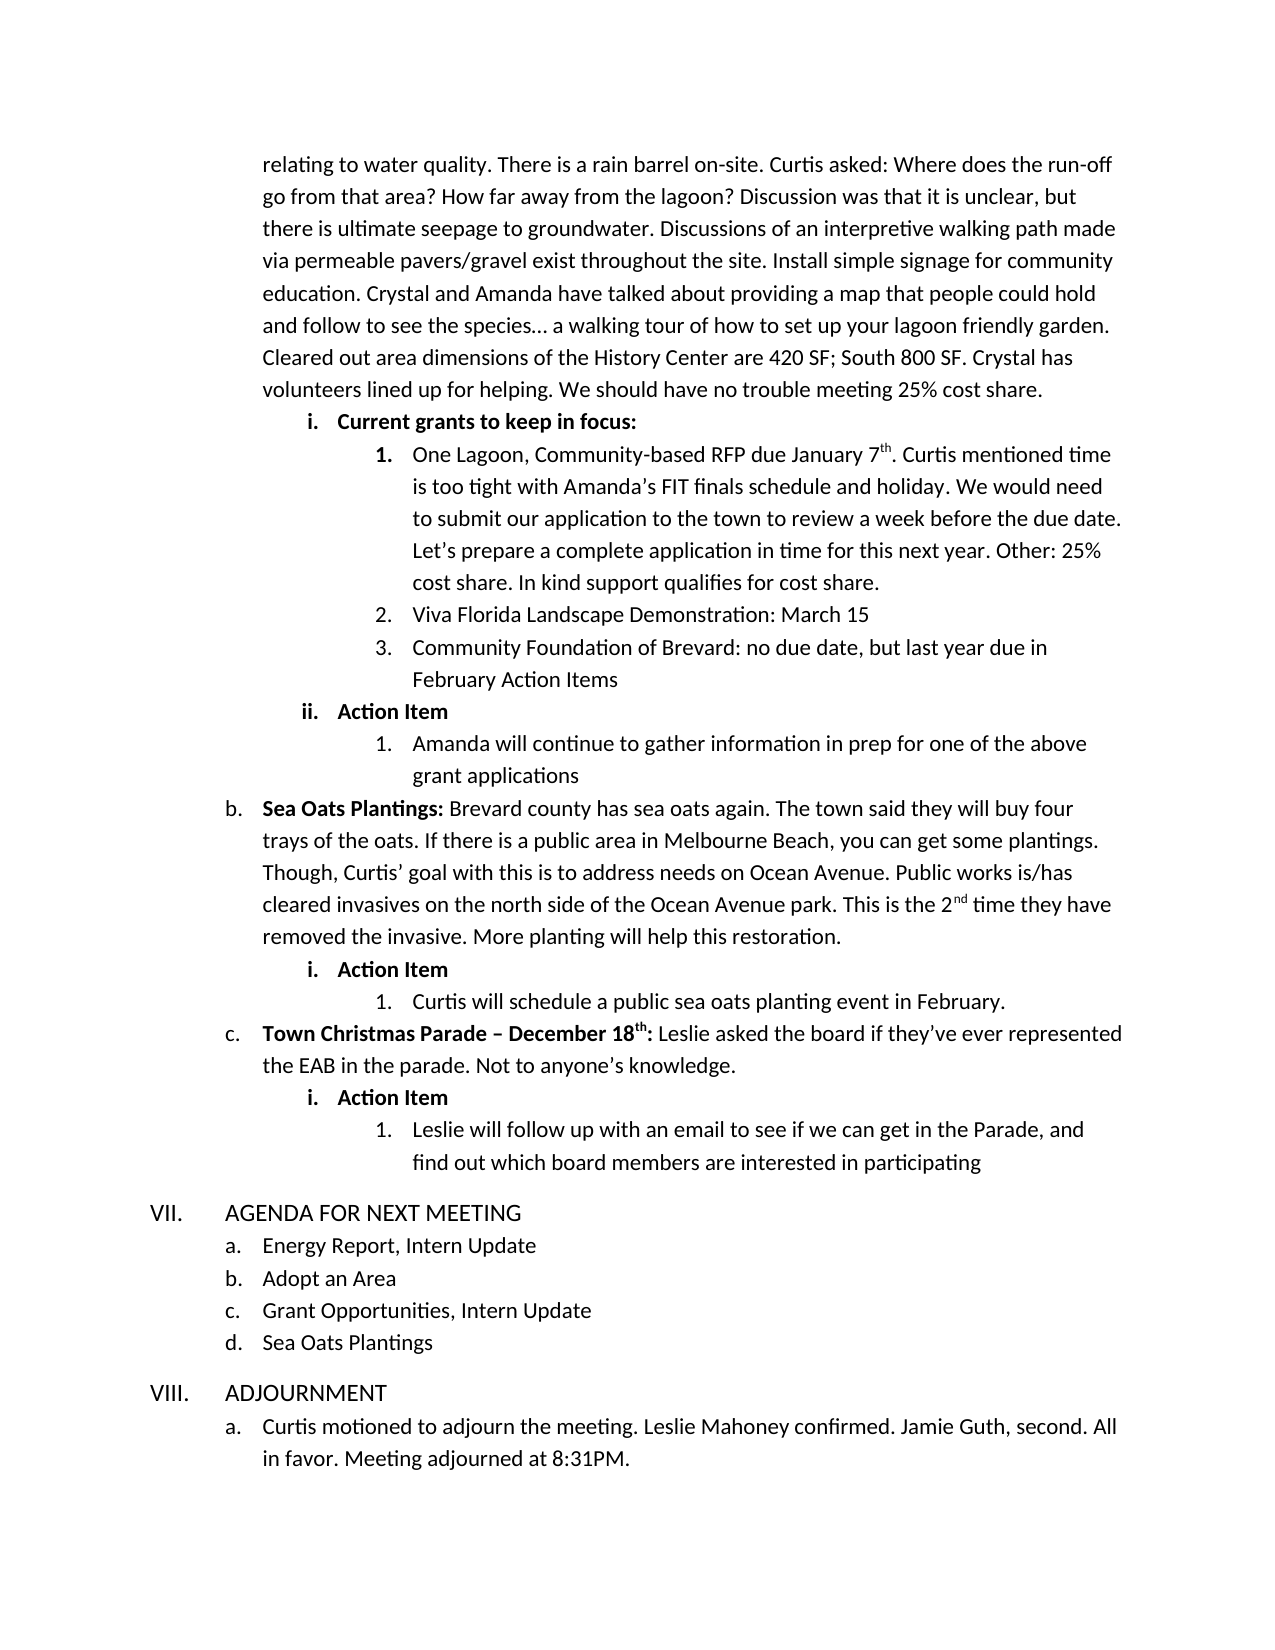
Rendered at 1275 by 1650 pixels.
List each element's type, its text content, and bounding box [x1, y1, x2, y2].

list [225, 150, 1125, 403]
list Adopt an Area [225, 1264, 1125, 1292]
list ADJOURNMENT [150, 1377, 1125, 1408]
list One Lagoon, Community-based RFP due January 7th. Curtis mentioned time is too tight with Amanda’s FIT finals schedule and holiday. We would need to submit our application to the town to review a week before the due date. Let’s prepare a complete application in time for this next year. Other: 25% cost share. In kind support qualifies for cost share. [375, 440, 1125, 596]
list Grant Opportunities, Intern Update [225, 1296, 1125, 1324]
list Community Foundation of Brevard: no due date, but last year due in February Action Items [375, 633, 1125, 693]
list Curtis motioned to adjourn the meeting. Leslie Mahoney confirmed. Jamie Guth, second. All in favor. Meeting adjourned at 8:31PM. [225, 1412, 1125, 1472]
list Current grants to keep in focus: [319, 407, 1125, 436]
list Sea Oats Plantings [225, 1328, 1125, 1356]
list Action Item [319, 1083, 1125, 1111]
list Amanda will continue to gather information in prep for one of the above grant applications [375, 729, 1125, 789]
list Viva Florida Landscape Demonstration: March 15 [375, 601, 1125, 629]
list Action Item [319, 955, 1125, 983]
list Energy Report, Intern Update [225, 1232, 1125, 1260]
list Leslie will follow up with an email to see if we can get in the Parade, and find out which board members are interested in participating [375, 1116, 1125, 1176]
list AGENDA FOR NEXT MEETING [150, 1197, 1125, 1227]
list Curtis will schedule a public sea oats planting event in February. [375, 987, 1125, 1015]
list Town Christmas Parade – December 18th: Leslie asked the board if they’ve ever represented the EAB in the parade. Not to anyone’s knowledge. [225, 1019, 1125, 1079]
list Action Item [319, 697, 1125, 725]
list Sea Oats Plantings: Brevard county has sea oats again. The town said they will buy four trays of the oats. If there is a public area in Melbourne Beach, you can get some plantings. Though, Curtis’ goal with this is to address needs on Ocean Avenue. Public works is/has cleared invasives on the north side of the Ocean Avenue park. This is the 2nd time they have removed the invasive. More planting will help this restoration. [225, 794, 1125, 951]
